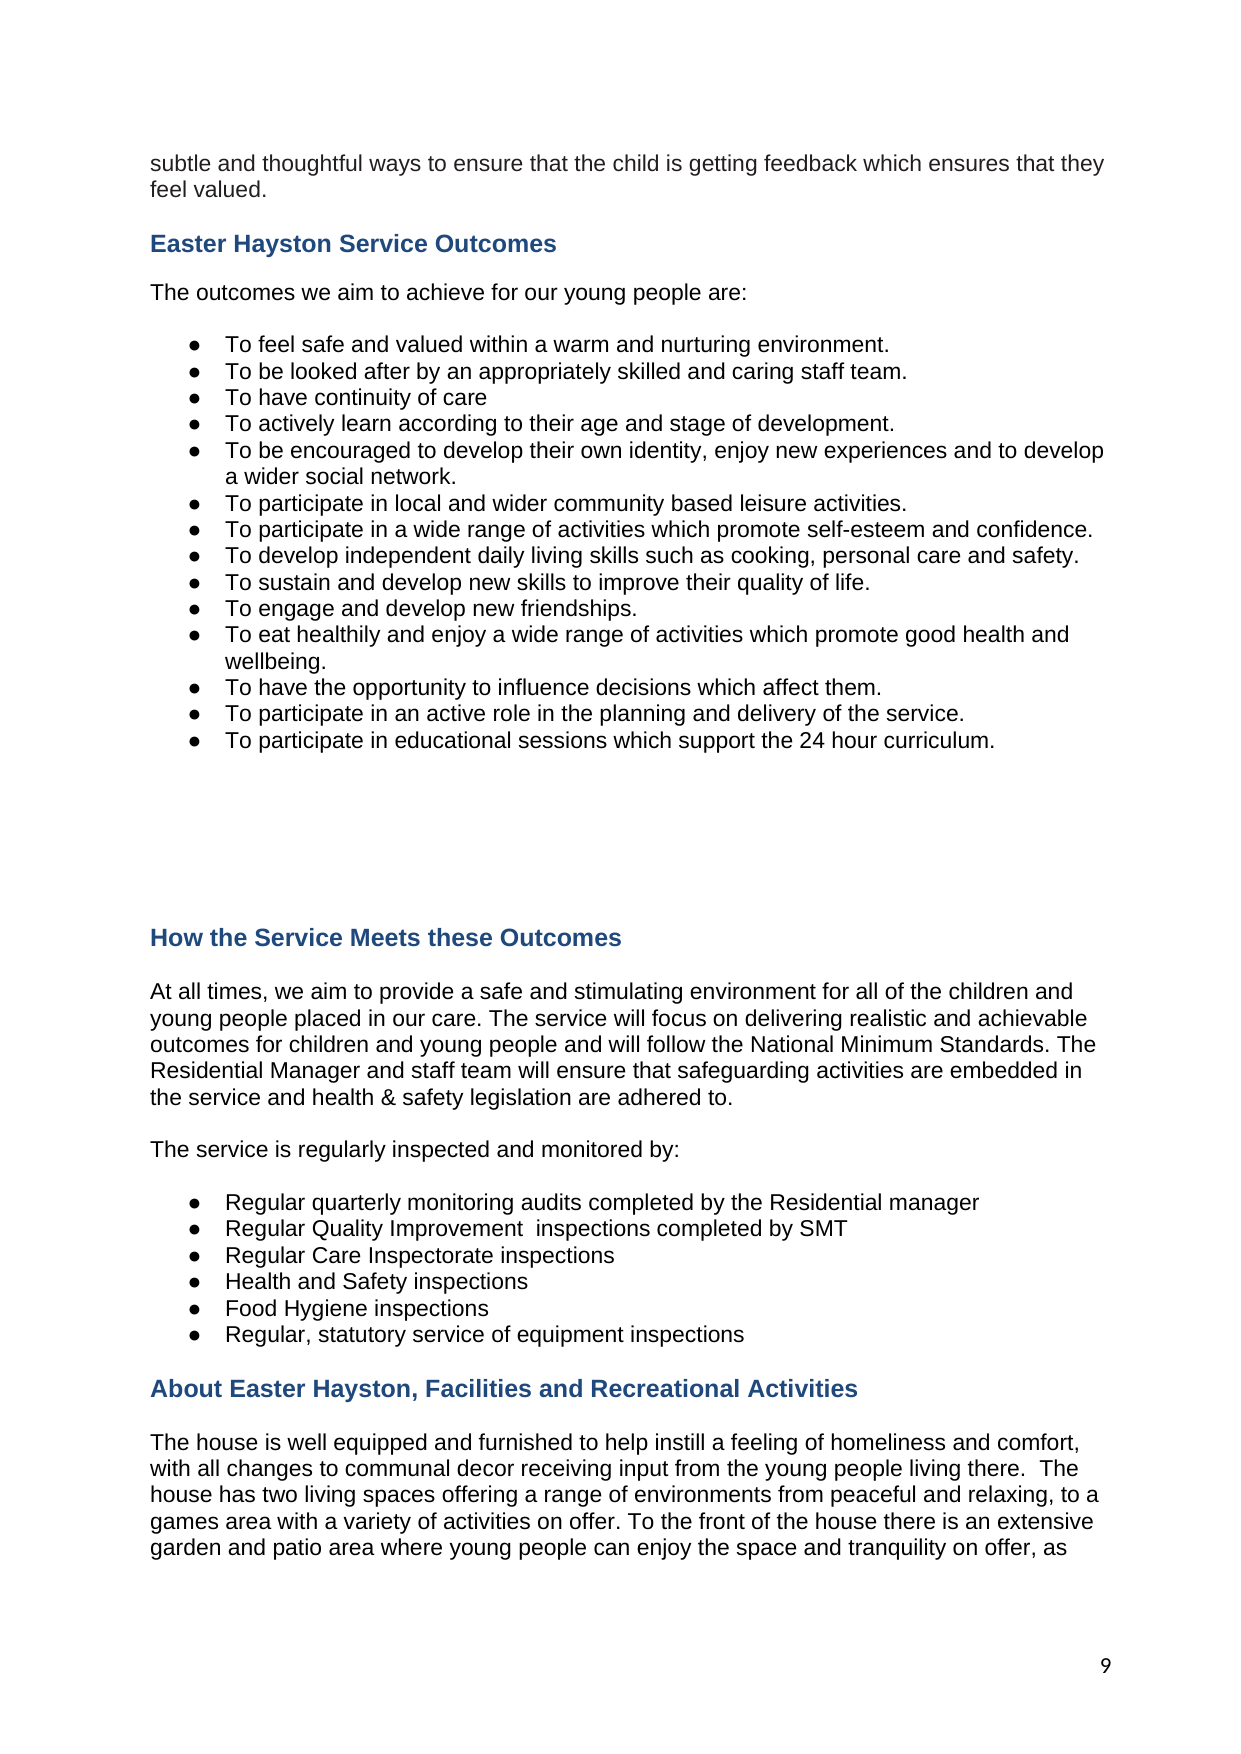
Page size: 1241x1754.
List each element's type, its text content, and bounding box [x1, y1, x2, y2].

list To feel safe and valued within a warm and nurturing environment. [187, 331, 1111, 358]
text The service is regularly inspected and monitored by: [150, 1136, 1111, 1163]
list To participate in a wide range of activities which promote self-esteem and confidence. [187, 516, 1111, 542]
list To participate in educational sessions which support the 24 hour curriculum. [187, 727, 1111, 753]
text The outcomes we aim to achieve for our young people are: [150, 279, 1111, 305]
list To participate in an active role in the planning and delivery of the service. [187, 700, 1111, 727]
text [150, 1429, 1111, 1560]
list Food Hygiene inspections [187, 1294, 1111, 1321]
list Regular Care Inspectorate inspections [187, 1242, 1111, 1268]
list Regular Quality Improvement inspections completed by SMT [187, 1215, 1111, 1242]
list To participate in local and wider community based leisure activities. [187, 489, 1111, 516]
text At all times, we aim to provide a safe and stimulating environment for all of the children and young people placed in our care. The service will focus on delivering realistic and achievable outcomes for children and young people and will follow the National Minimum Standards. The Residential Manager and staff team will ensure that safeguarding activities are embedded in the service and health & safety legislation are adhered to. [150, 978, 1111, 1110]
list To be looked after by an appropriately skilled and caring staff team. [187, 358, 1111, 384]
list To actively learn according to their age and stage of development. [187, 410, 1111, 437]
text Easter Hayston Service Outcomes [150, 229, 1111, 258]
text About Easter Hayston, Facilities and Recreational Activities [150, 1373, 1111, 1402]
list To have the opportunity to influence decisions which affect them. [187, 674, 1111, 700]
list To engage and develop new friendships. [187, 595, 1111, 621]
list To have continuity of care [187, 384, 1111, 410]
list To eat healthily and enjoy a wide range of activities which promote good health and wellbeing. [187, 621, 1111, 674]
list Regular quarterly monitoring audits completed by the Residential manager [187, 1189, 1111, 1215]
list Regular, statutory service of equipment inspections [187, 1321, 1111, 1347]
text How the Service Meets these Outcomes [150, 923, 1111, 952]
list Health and Safety inspections [187, 1268, 1111, 1294]
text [150, 150, 1111, 203]
list To develop independent daily living skills such as cooking, personal care and safety. [187, 542, 1111, 568]
list To be encouraged to develop their own identity, enjoy new experiences and to develop a wider social network. [187, 437, 1111, 489]
list To sustain and develop new skills to improve their quality of life. [187, 568, 1111, 595]
